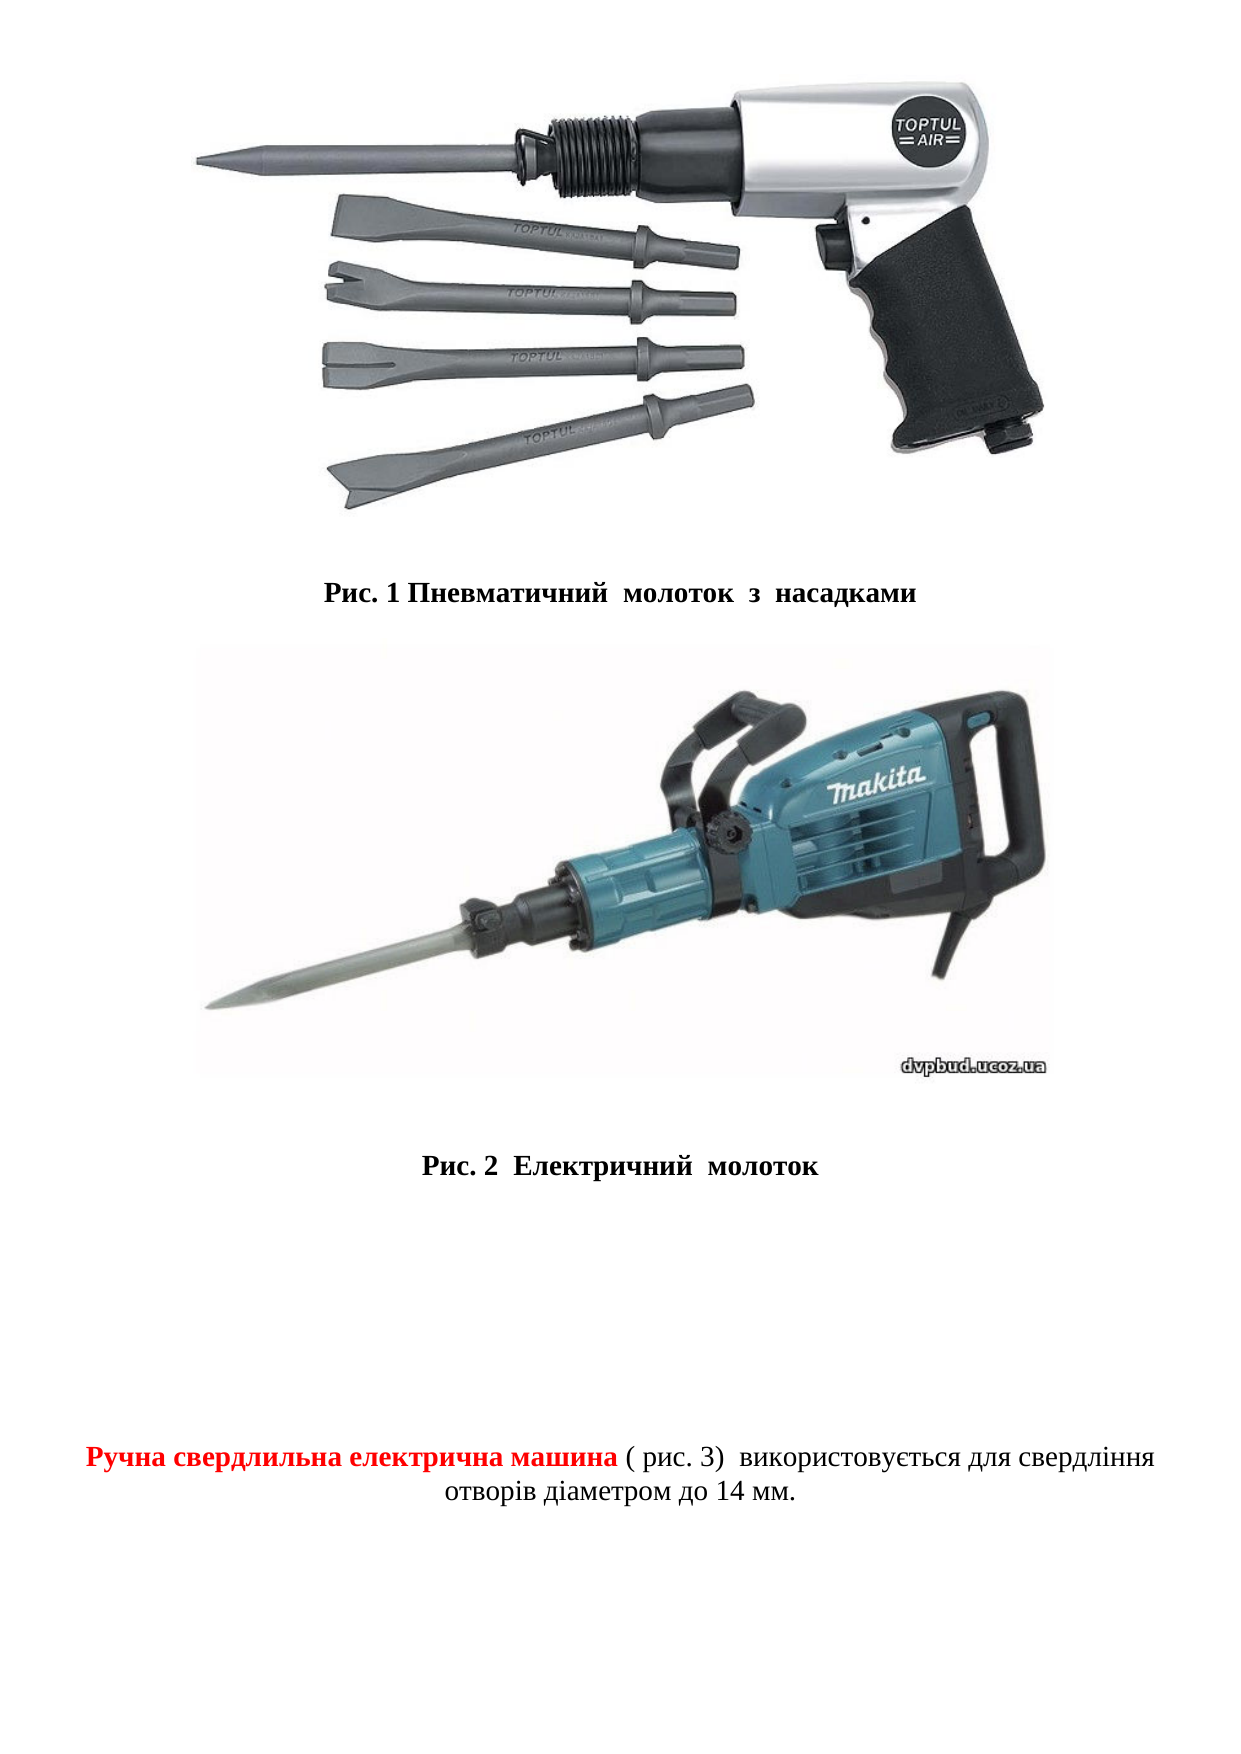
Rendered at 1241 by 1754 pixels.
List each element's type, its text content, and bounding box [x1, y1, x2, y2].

picture [180, 638, 1060, 1090]
text Рис. 2 Електричний молоток [75, 1148, 1165, 1182]
picture [191, 74, 1049, 518]
text Ручна свердлильна електрична машина ( рис. 3) використовується для свердління отворів діаметром до 14 мм. [75, 1439, 1165, 1506]
text Рис. 1 Пневматичний молоток з насадками [75, 576, 1165, 609]
